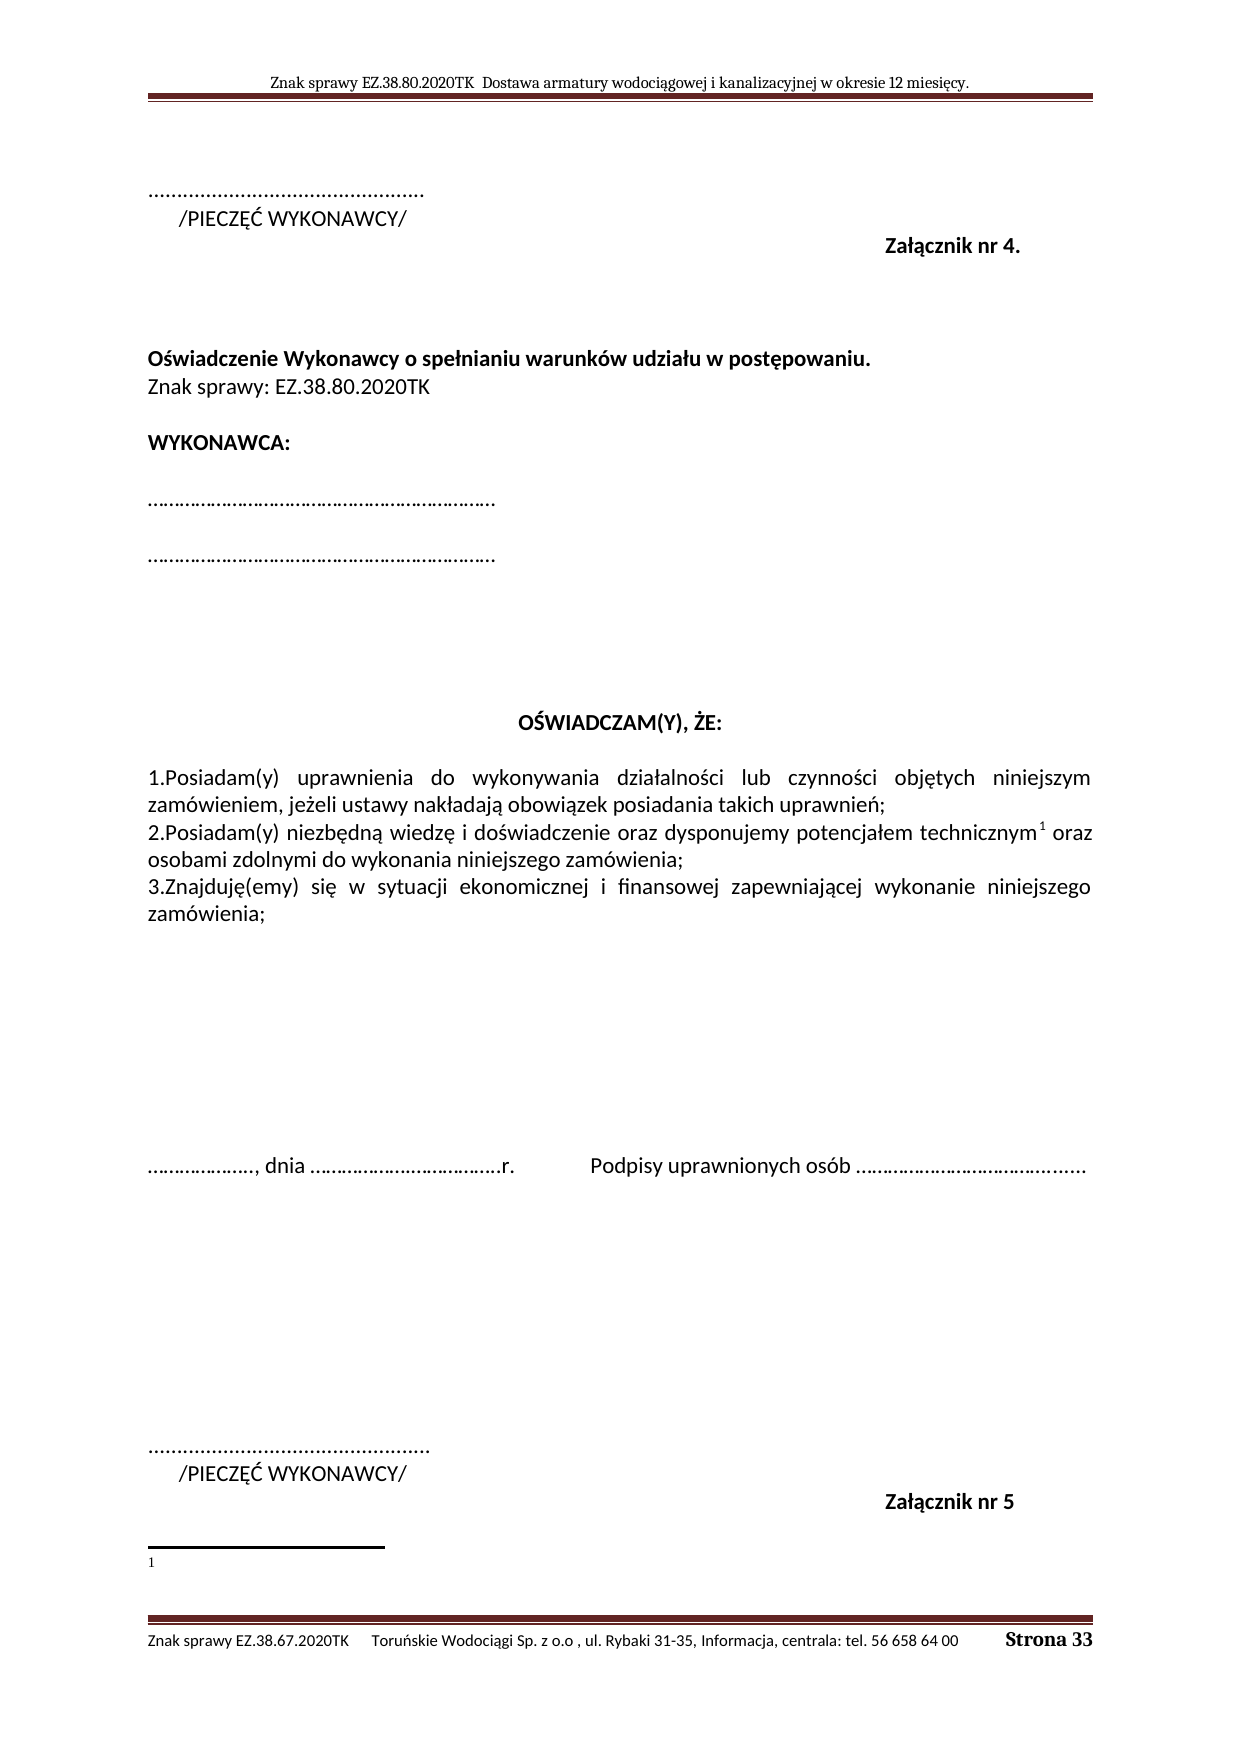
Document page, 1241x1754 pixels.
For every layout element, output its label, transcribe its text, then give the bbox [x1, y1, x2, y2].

text ................................................ [148, 176, 1093, 204]
text Oświadczenie Wykonawcy o spełnianiu warunków udziału w postępowaniu. [148, 344, 1093, 372]
text 2.Posiadam(y) niezbędną wiedzę i doświadczenie oraz dysponujemy potencjałem technicznym oraz osobami zdolnymi do wykonania niniejszego zamówienia; [148, 818, 1093, 872]
text Załącznik nr 4. [148, 232, 1093, 260]
list OŚWIADCZAM(Y), ŻE: [148, 708, 1093, 736]
list ………………………………………………………… [148, 540, 1093, 568]
text Znak sprawy: EZ.38.80.2020TK [148, 372, 1093, 400]
text Załącznik nr 5 [148, 1487, 1093, 1515]
text 3.Znajduję(emy) się w sytuacji ekonomicznej i finansowej zapewniającej wykonanie niniejszego zamówienia; [148, 872, 1093, 927]
text ……………….., dnia ……………….……………..r. Podpisy uprawnionych osób ………………………………....... [148, 1151, 1093, 1179]
text /PIECZĘĆ WYKONAWCY/ [148, 1459, 1093, 1487]
text /PIECZĘĆ WYKONAWCY/ [148, 204, 1093, 232]
list ………………………………………………………… [148, 484, 1093, 512]
list WYKONAWCA: [148, 428, 1093, 456]
text ................................................. [148, 1431, 1093, 1459]
text 1.Posiadam(y) uprawnienia do wykonywania działalności lub czynności objętych niniejszym zamówieniem, jeżeli ustawy nakładają obowiązek posiadania takich uprawnień; [148, 764, 1093, 818]
